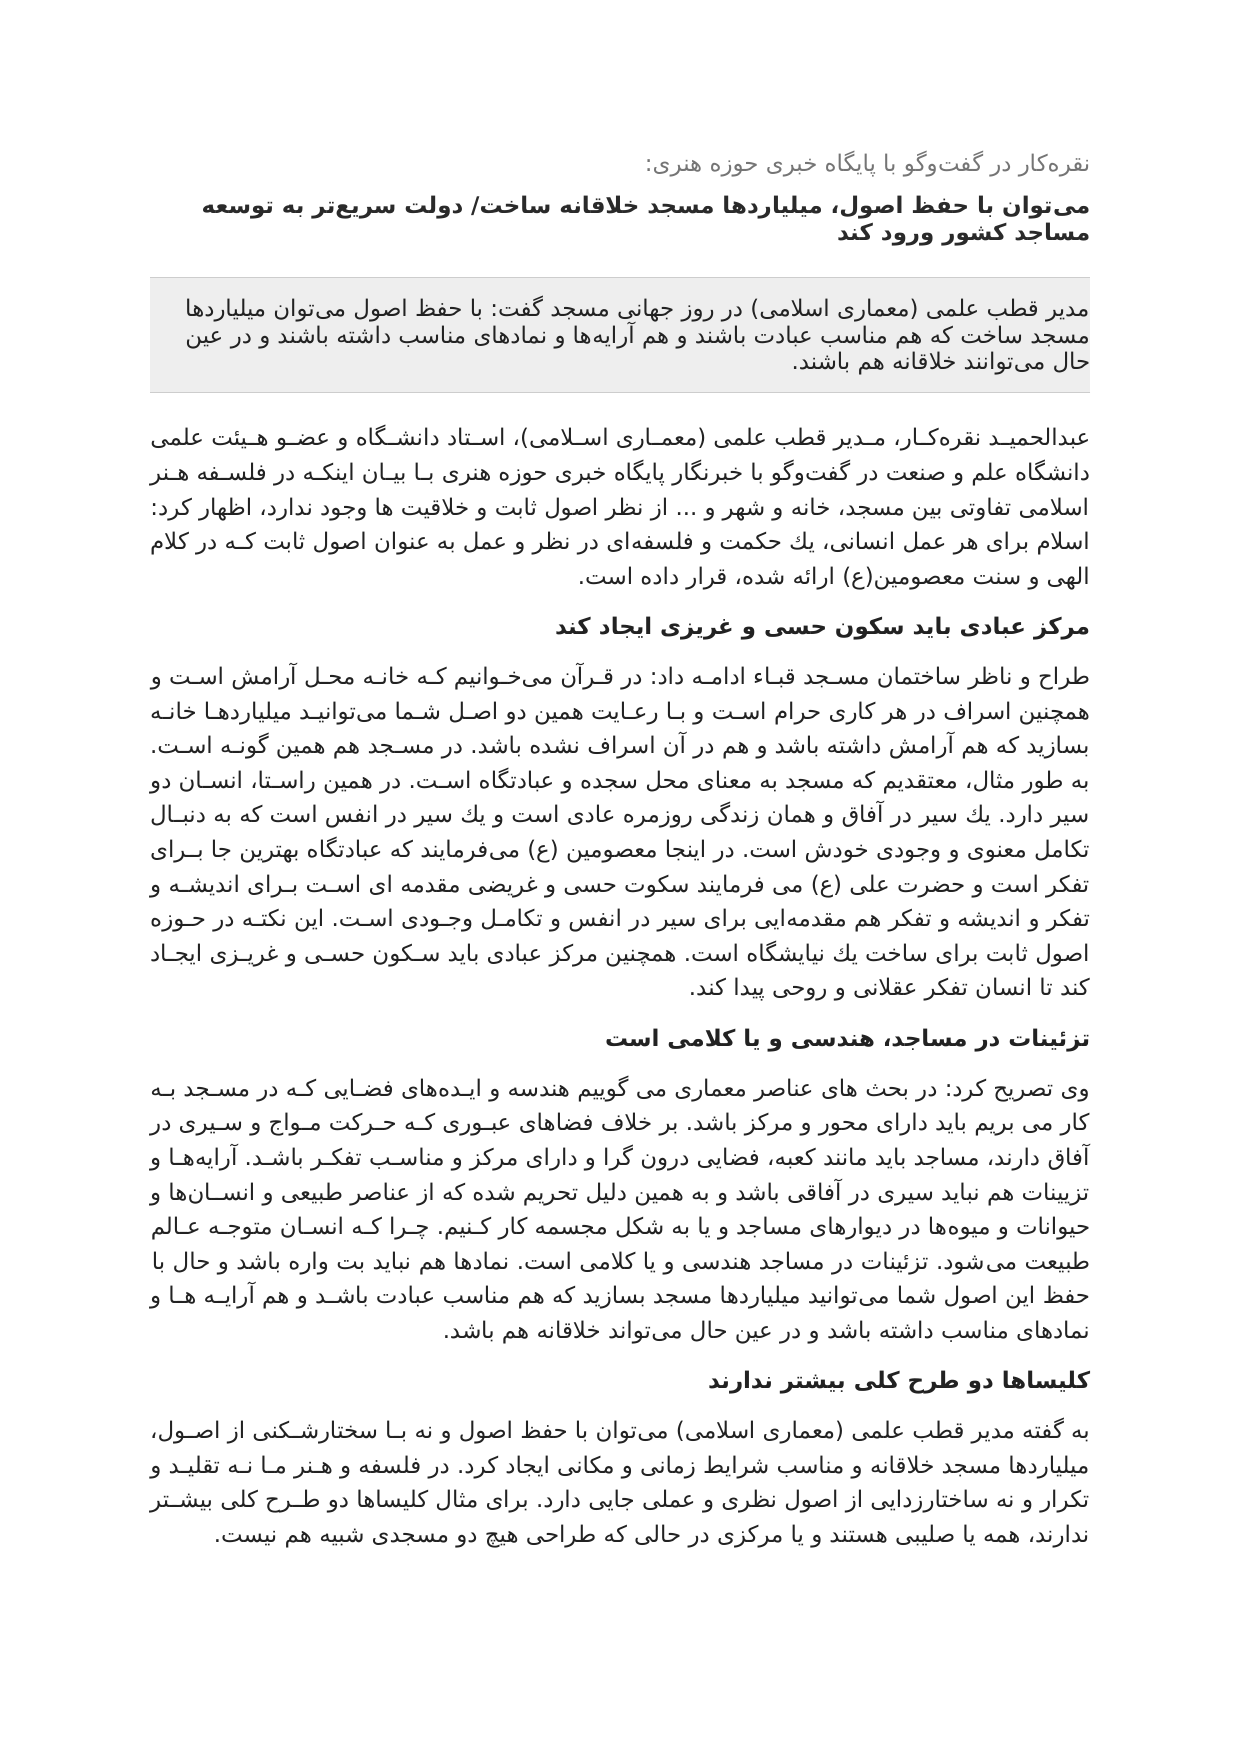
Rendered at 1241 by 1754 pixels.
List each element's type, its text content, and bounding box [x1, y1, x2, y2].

text وی تصریح كرد: در بحث های عناصر معماری می گوییم هندسه و ایده‌های فضایی كه در مسجد به كار می بریم باید دارای محور و مركز باشد. بر خلاف فضاهای عبوری كه حركت مواج و سیری در آفاق دارند، مساجد باید مانند كعبه، فضایی درون گرا و دارای مركز و مناسب تفكر باشد. آرایه‌ها و تزیینات هم نباید سیری در آفاقی باشد و به همین دلیل تحریم شده كه از عناصر طبیعی و انسان‌ها و حیوانات و میوه‌ها در دیوارهای مساجد و یا به شكل مجسمه كار كنیم. چرا كه انسان متوجه عالم طبیعت می‌شود. تزئینات در مساجد هندسی و یا كلامی است. نمادها هم نباید بت واره باشد و حال با حفظ این اصول شما می‌توانید میلیاردها مسجد بسازید كه هم مناسب عبادت باشد و هم آرایه ها و نمادهای مناسب داشته باشد و در عین حال می‌تواند خلاقانه هم باشد. [150, 1075, 1090, 1344]
text نقره‌كار در گفت‌وگو با پایگاه خبری حوزه هنری: [150, 150, 1090, 177]
text می‌توان با حفظ اصول، میلیاردها مسجد خلاقانه ساخت/ دولت سریع‌تر به توسعه مساجد كشور ورود كند [150, 192, 1090, 246]
text به گفته مدیر قطب علمی (معماری اسلامی) می‌توان با حفظ اصول و نه با سختارشكنی از اصول، میلیاردها مسجد خلاقانه و مناسب شرایط زمانی و مكانی ایجاد كرد. در فلسفه و هنر ما نه تقلید و تكرار و نه ساختارزدایی از اصول نظری و عملی جایی دارد. برای مثال كلیساها دو طرح کلی بیشتر ندارند، همه یا صلیبی هستند و یا مركزی در حالی كه طراحی هیچ دو مسجدی شبیه هم نیست. [150, 1417, 1090, 1548]
text طراح و ناظر ساختمان مسجد قباء ادامه داد: در قرآن می‌خوانیم كه خانه محل آرامش است و همچنین اسراف در هر كاری حرام است و با رعایت همین دو اصل شما می‌توانید میلیاردها خانه بسازید كه هم آرامش داشته باشد و هم در آن اسراف نشده باشد. در مسجد هم همین گونه است. به طور مثال، معتقدیم كه مسجد به معنای محل سجده و عبادتگاه است. در همین راستا، انسان دو سیر دارد. یك سیر در آفاق و همان زندگی روزمره عادی است و یك سیر در انفس است كه به دنبال تكامل معنوی و وجودی خودش است. در اینجا معصومین (ع) می‌فرمایند كه عبادتگاه بهترین جا برای تفكر است و حضرت علی (ع) می فرمایند سكوت حسی و غریضی مقدمه ای است برای اندیشه و تفكر و اندیشه و تفكر هم مقدمه‌ایی برای سیر در انفس و تكامل وجودی است. این نكته در حوزه اصول ثابت برای ساخت یك نیایشگاه است. همچنین مركز عبادی باید سكون حسی و غریزی ایجاد كند تا انسان تفكر عقلانی و روحی پیدا كند. [150, 663, 1090, 1001]
text مدیر قطب علمی (معماری اسلامی) در روز جهانی مسجد گفت: با حفظ اصول می‌توان میلیاردها مسجد ساخت كه هم مناسب عبادت باشند و هم آرایه‌ها و نمادهای مناسب داشته باشند و در عین حال می‌توانند خلاقانه هم باشند. [150, 278, 1090, 392]
text عبدالحمید نقره‌كار، مدیر قطب علمی (معماری اسلامی)، استاد دانشگاه و عضو هیئت علمی دانشگاه علم و صنعت در گفت‌وگو با خبرنگار پایگاه خبری حوزه هنری با بیان اینكه در فلسفه هنر اسلامی تفاوتی بین مسجد، خانه و شهر و ... از نظر اصول ثابت و خلاقیت ها وجود ندارد، اظهار كرد: اسلام برای هر عمل انسانی، یك حكمت و فلسفه‌ای در نظر و عمل به عنوان اصول ثابت كه در كلام الهی و سنت معصومین(ع) ارائه شده، قرار داده است. [150, 424, 1090, 589]
text كلیساها دو طرح کلی بیشتر ندارند [150, 1367, 1090, 1394]
text مركز عبادی باید سكون حسی و غریزی ایجاد كند [150, 613, 1090, 640]
text تزئینات در مساجد، هندسی و یا كلامی است [150, 1025, 1090, 1051]
